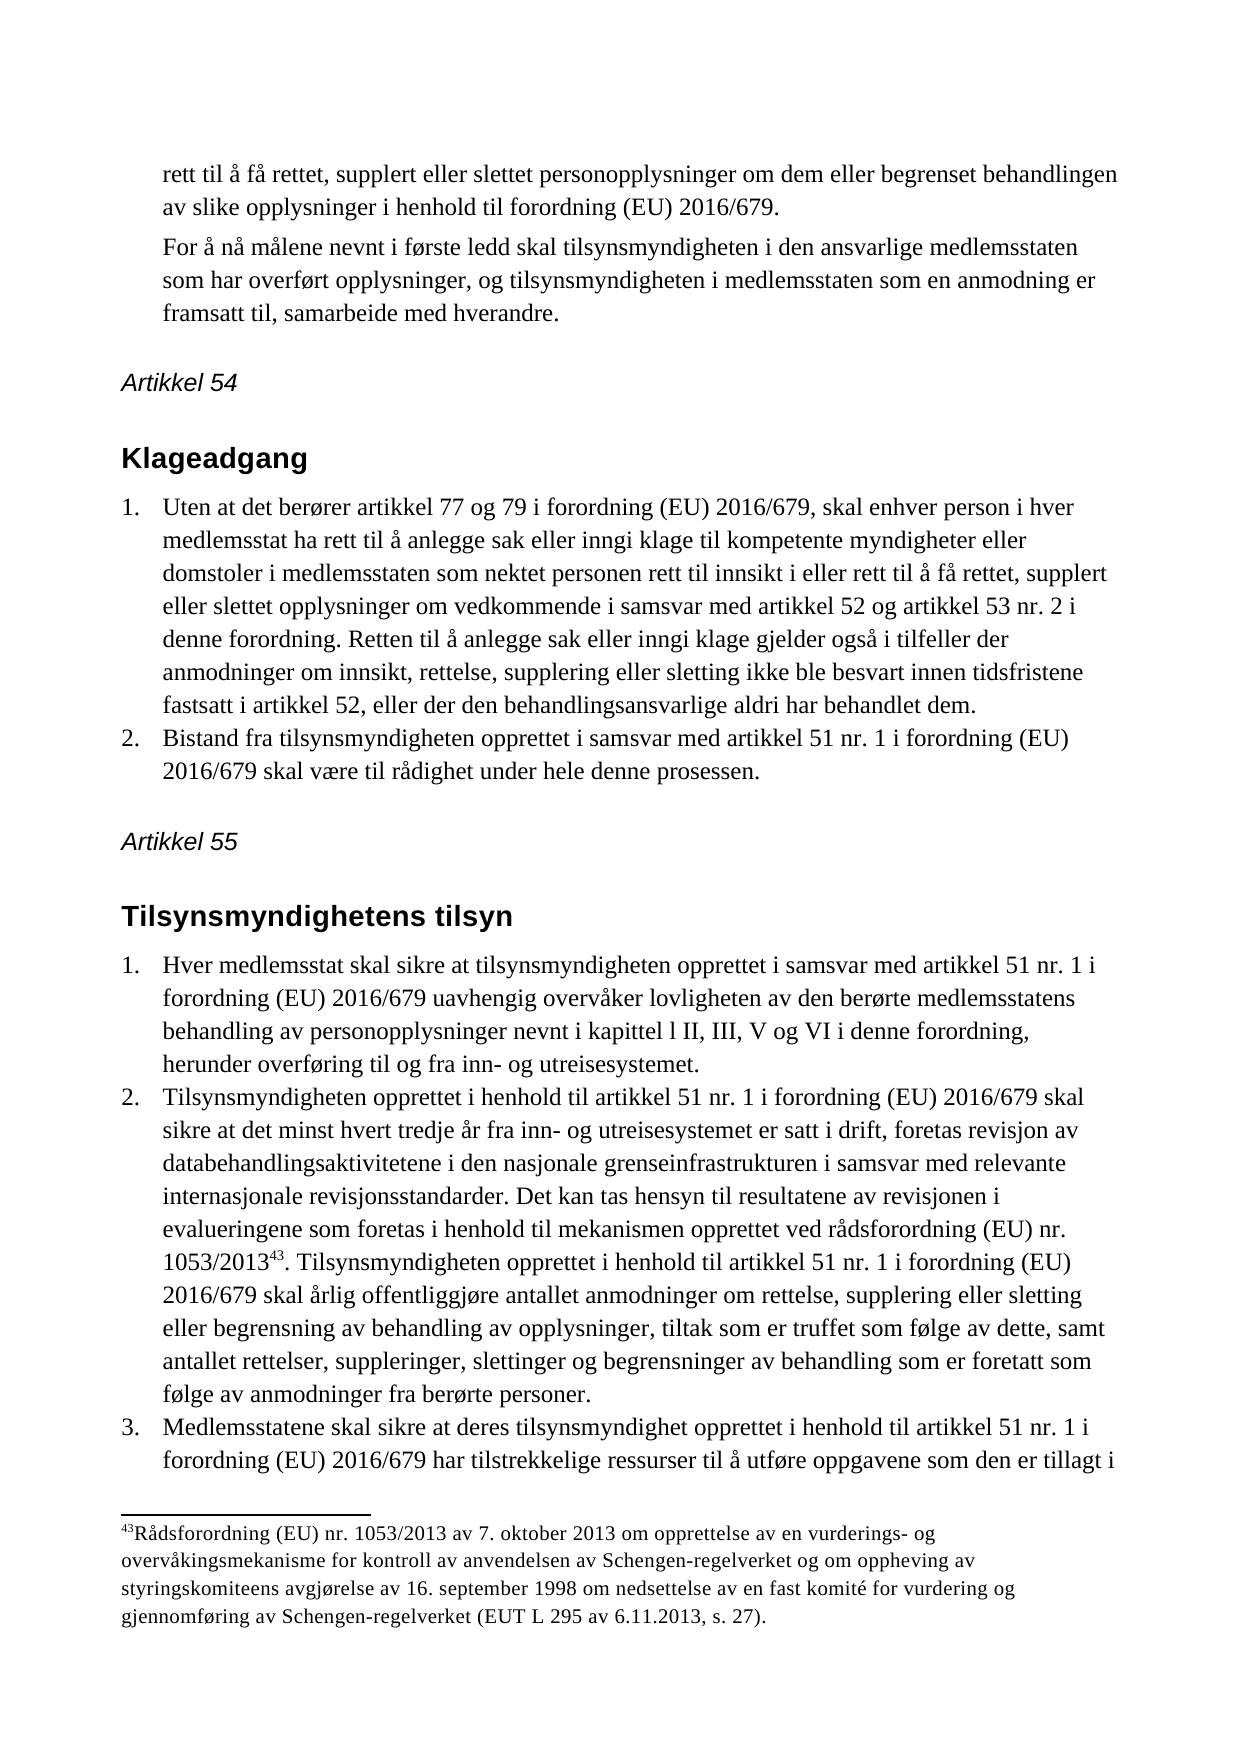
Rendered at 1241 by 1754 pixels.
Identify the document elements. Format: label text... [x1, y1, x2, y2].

subtitle Klageadgang [121, 441, 1119, 474]
text Artikkel 54 [121, 368, 1119, 397]
list 1. Uten at det berører artikkel 77 og 79 i forordning (EU) 2016/679, skal enhver person i hver medlemsstat ha rett til å anlegge sak eller inngi klage til kompetente myndigheter eller domstoler i medlemsstaten som nektet personen rett til innsikt i eller rett til å få rettet, supplert eller slettet opplysninger om vedkommende i samsvar med artikkel 52 og artikkel 53 nr. 2 i denne forordning. Retten til å anlegge sak eller inngi klage gjelder også i tilfeller der anmodninger om innsikt, rettelse, supplering eller sletting ikke ble besvart innen tidsfristene fastsatt i artikkel 52, eller der den behandlingsansvarlige aldri har behandlet dem. [121, 492, 1119, 719]
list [121, 1412, 1119, 1474]
list 1. Hver medlemsstat skal sikre at tilsynsmyndigheten opprettet i samsvar med artikkel 51 nr. 1 i forordning (EU) 2016/679 uavhengig overvåker lovligheten av den berørte medlemsstatens behandling av personopplysninger nevnt i kapittel l II, III, V og VI i denne forordning, herunder overføring til og fra inn- og utreisesystemet. [121, 950, 1119, 1078]
list 2. Bistand fra tilsynsmyndigheten opprettet i samsvar med artikkel 51 nr. 1 i forordning (EU) 2016/679 skal være til rådighet under hele denne prosessen. [121, 723, 1119, 785]
text Artikkel 55 [121, 827, 1119, 855]
subtitle Tilsynsmyndighetens tilsyn [121, 899, 1119, 933]
list 2. Tilsynsmyndigheten opprettet i henhold til artikkel 51 nr. 1 i forordning (EU) 2016/679 skal sikre at det minst hvert tredje år fra inn- og utreisesystemet er satt i drift, foretas revisjon av databehandlingsaktivitetene i den nasjonale grenseinfrastrukturen i samsvar med relevante internasjonale revisjonsstandarder. Det kan tas hensyn til resultatene av revisjonen i evalueringene som foretas i henhold til mekanismen opprettet ved rådsforordning (EU) nr. 1053/2013. Tilsynsmyndigheten opprettet i henhold til artikkel 51 nr. 1 i forordning (EU) 2016/679 skal årlig offentliggjøre antallet anmodninger om rettelse, supplering eller sletting eller begrensning av behandling av opplysninger, tiltak som er truffet som følge av dette, samt antallet rettelser, suppleringer, slettinger og begrensninger av behandling som er foretatt som følge av anmodninger fra berørte personer. [121, 1082, 1119, 1408]
list For å nå målene nevnt i første ledd skal tilsynsmyndigheten i den ansvarlige medlemsstaten som har overført opplysninger, og tilsynsmyndigheten i medlemsstaten som en anmodning er framsatt til, samarbeide med hverandre. [162, 232, 1119, 327]
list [121, 159, 1119, 221]
